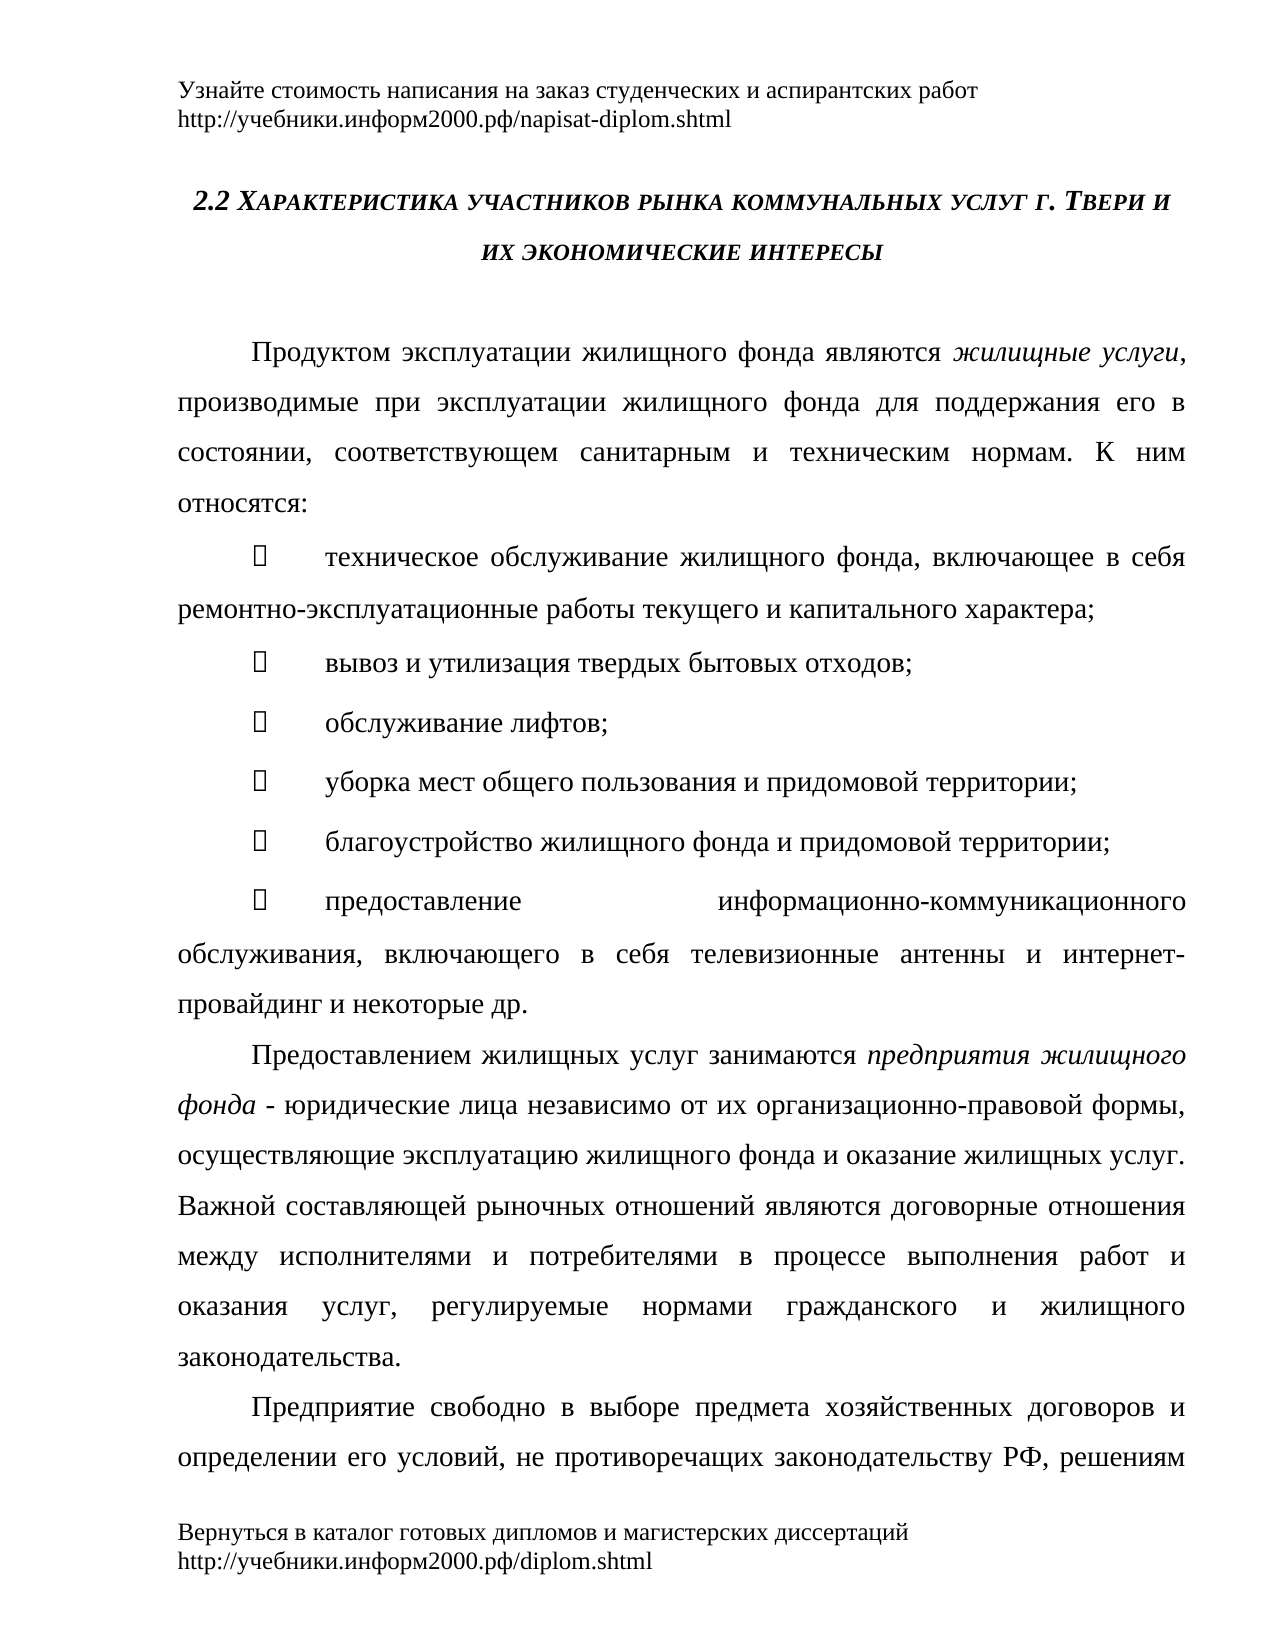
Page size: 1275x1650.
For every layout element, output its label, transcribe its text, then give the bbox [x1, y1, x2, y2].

text  обслуживание лифтов; [177, 701, 1186, 741]
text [177, 1389, 1186, 1473]
text  уборка мест общего пользования и придомовой территории; [177, 761, 1186, 800]
text Предоставлением жилищных услуг занимаются предприятия жилищного фонда - юридические лица независимо от их организационно-правовой формы, осуществляющие эксплуатацию жилищного фонда и оказание жилищных услуг. Важной составляющей рыночных отношений являются договорные отношения между исполнителями и потребителями в процессе выполнения работ и оказания услуг, регулируемые нормами гражданского и жилищного законодательства. [177, 1037, 1186, 1372]
text  вывоз и утилизация твердых бытовых отходов; [177, 642, 1186, 681]
text  предоставление информационно-коммуникационного обслуживания, включающего в себя телевизионные антенны и интернет-провайдинг и некоторые др. [177, 880, 1186, 1020]
subtitle 2.2 Характеристика участников рынка коммунальных услуг г. Твери и их экономические интересы [177, 183, 1186, 267]
text Продуктом эксплуатации жилищного фонда являются жилищные услуги, производимые при эксплуатации жилищного фонда для поддержания его в состоянии, соответствующем санитарным и техническим нормам. К ним относятся: [177, 334, 1186, 518]
text  благоустройство жилищного фонда и придомовой территории; [177, 820, 1186, 860]
text  техническое обслуживание жилищного фонда, включающее в себя ремонтно-эксплуатационные работы текущего и капитального характера; [177, 535, 1186, 625]
